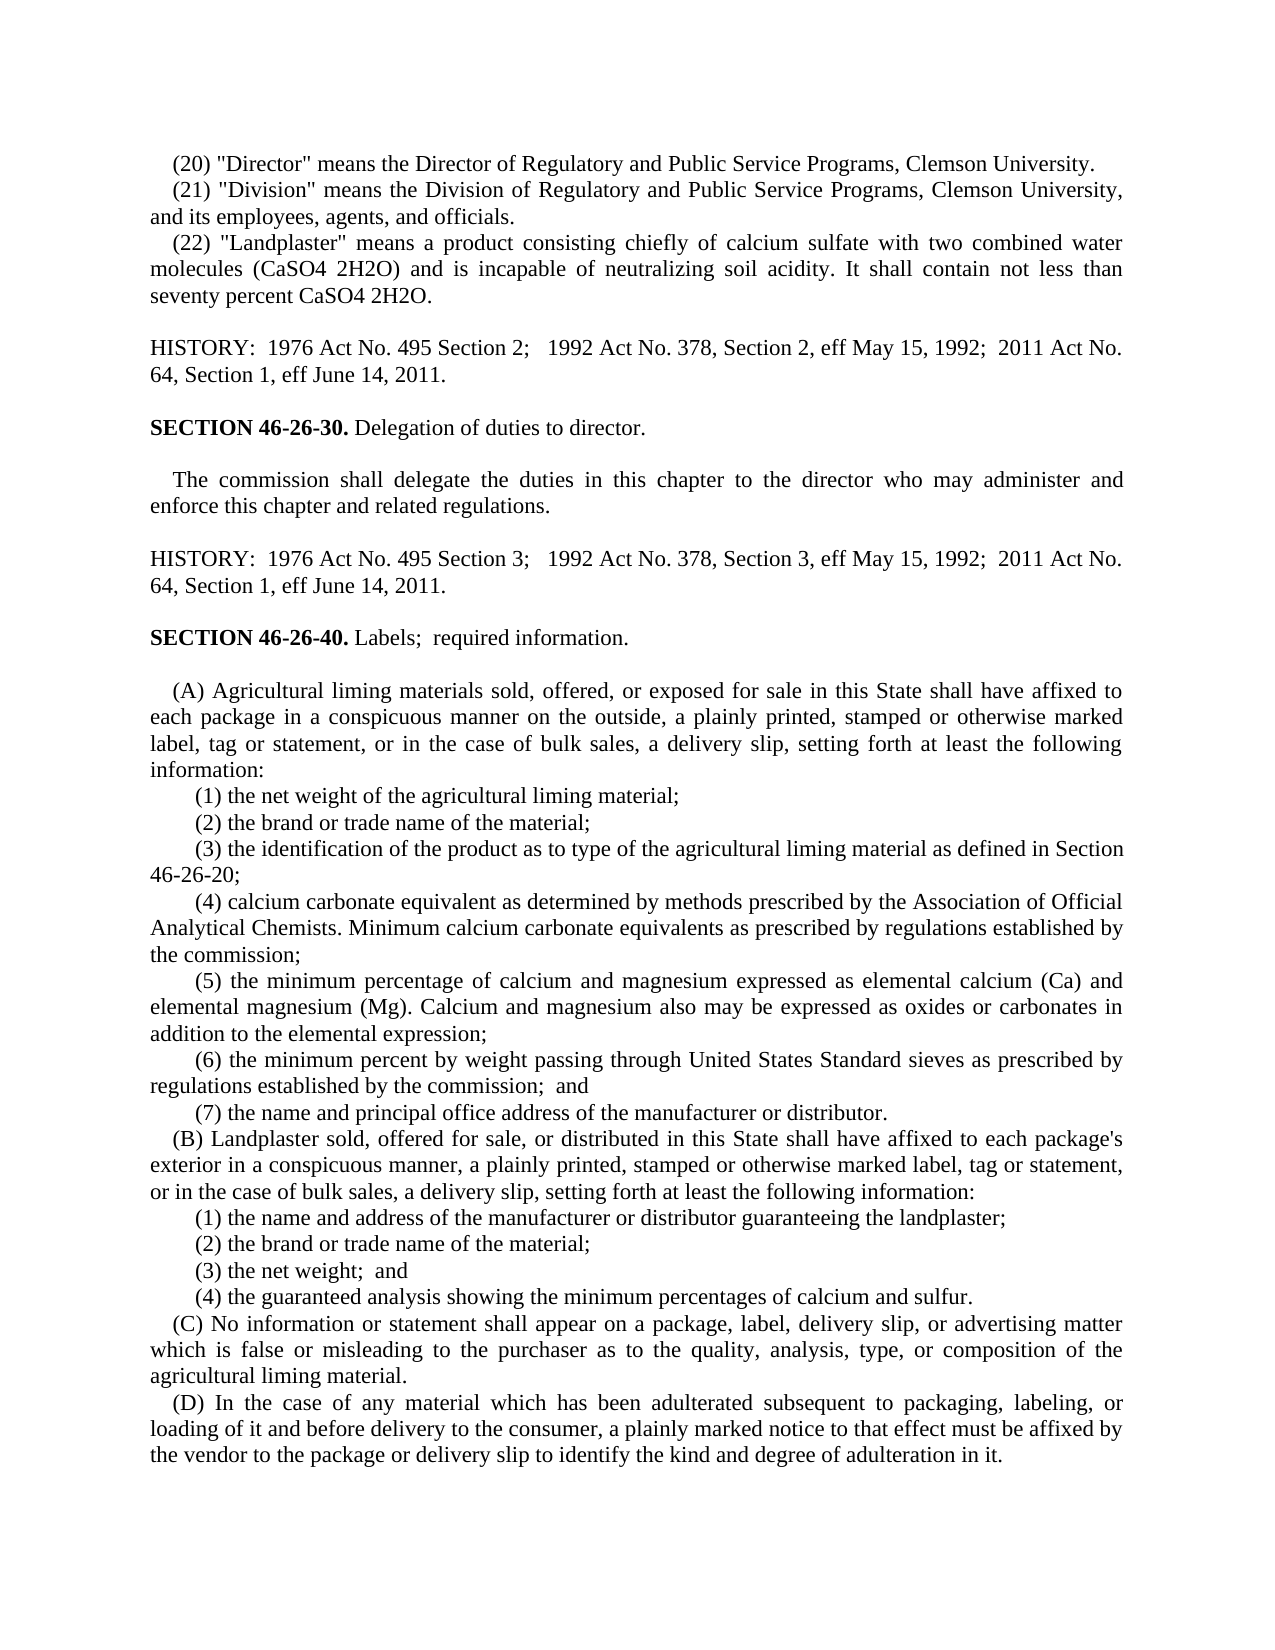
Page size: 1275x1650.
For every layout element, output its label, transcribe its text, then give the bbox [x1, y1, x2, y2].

text HISTORY: 1976 Act No. 495 Section 2; 1992 Act No. 378, Section 2, eff May 15, 1992; 2011 Act No. 64, Section 1, eff June 14, 2011. [150, 334, 1125, 387]
text (20) "Director" means the Director of Regulatory and Public Service Programs, Clemson University. [150, 150, 1125, 176]
text (7) the name and principal office address of the manufacturer or distributor. [150, 1099, 1125, 1125]
text (C) No information or statement shall appear on a package, label, delivery slip, or advertising matter which is false or misleading to the purchaser as to the quality, analysis, type, or composition of the agricultural liming material. [150, 1309, 1125, 1389]
text (B) Landplaster sold, offered for sale, or distributed in this State shall have affixed to each package's exterior in a conspicuous manner, a plainly printed, stamped or otherwise marked label, tag or statement, or in the case of bulk sales, a delivery slip, setting forth at least the following information: [150, 1125, 1125, 1204]
text (6) the minimum percent by weight passing through United States Standard sieves as prescribed by regulations established by the commission; and [150, 1046, 1125, 1099]
text (2) the brand or trade name of the material; [150, 1231, 1125, 1257]
text (22) "Landplaster" means a product consisting chiefly of calcium sulfate with two combined water molecules (CaSO4 2H2O) and is incapable of neutralizing soil acidity. It shall contain not less than seventy percent CaSO4 2H2O. [150, 229, 1125, 308]
text (21) "Division" means the Division of Regulatory and Public Service Programs, Clemson University, and its employees, agents, and officials. [150, 176, 1125, 229]
text The commission shall delegate the duties in this chapter to the director who may administer and enforce this chapter and related regulations. [150, 466, 1125, 519]
text (5) the minimum percentage of calcium and magnesium expressed as elemental calcium (Ca) and elemental magnesium (Mg). Calcium and magnesium also may be expressed as oxides or carbonates in addition to the elemental expression; [150, 967, 1125, 1046]
text (4) calcium carbonate equivalent as determined by methods prescribed by the Association of Official Analytical Chemists. Minimum calcium carbonate equivalents as prescribed by regulations established by the commission; [150, 888, 1125, 967]
text (3) the identification of the product as to type of the agricultural liming material as defined in Section 46-26-20; [150, 835, 1125, 888]
text (4) the guaranteed analysis showing the minimum percentages of calcium and sulfur. [150, 1283, 1125, 1309]
text (1) the net weight of the agricultural liming material; [150, 782, 1125, 809]
text (1) the name and address of the manufacturer or distributor guaranteeing the landplaster; [150, 1204, 1125, 1231]
text SECTION 46-26-40. Labels; required information. [150, 624, 1125, 651]
text (3) the net weight; and [150, 1257, 1125, 1283]
text (D) In the case of any material which has been adulterated subsequent to packaging, labeling, or loading of it and before delivery to the consumer, a plainly marked notice to that effect must be affixed by the vendor to the package or delivery slip to identify the kind and degree of adulteration in it. [150, 1389, 1125, 1468]
text HISTORY: 1976 Act No. 495 Section 3; 1992 Act No. 378, Section 3, eff May 15, 1992; 2011 Act No. 64, Section 1, eff June 14, 2011. [150, 545, 1125, 598]
text (2) the brand or trade name of the material; [150, 809, 1125, 835]
text SECTION 46-26-30. Delegation of duties to director. [150, 413, 1125, 440]
text (A) Agricultural liming materials sold, offered, or exposed for sale in this State shall have affixed to each package in a conspicuous manner on the outside, a plainly printed, stamped or otherwise marked label, tag or statement, or in the case of bulk sales, a delivery slip, setting forth at least the following information: [150, 677, 1125, 782]
